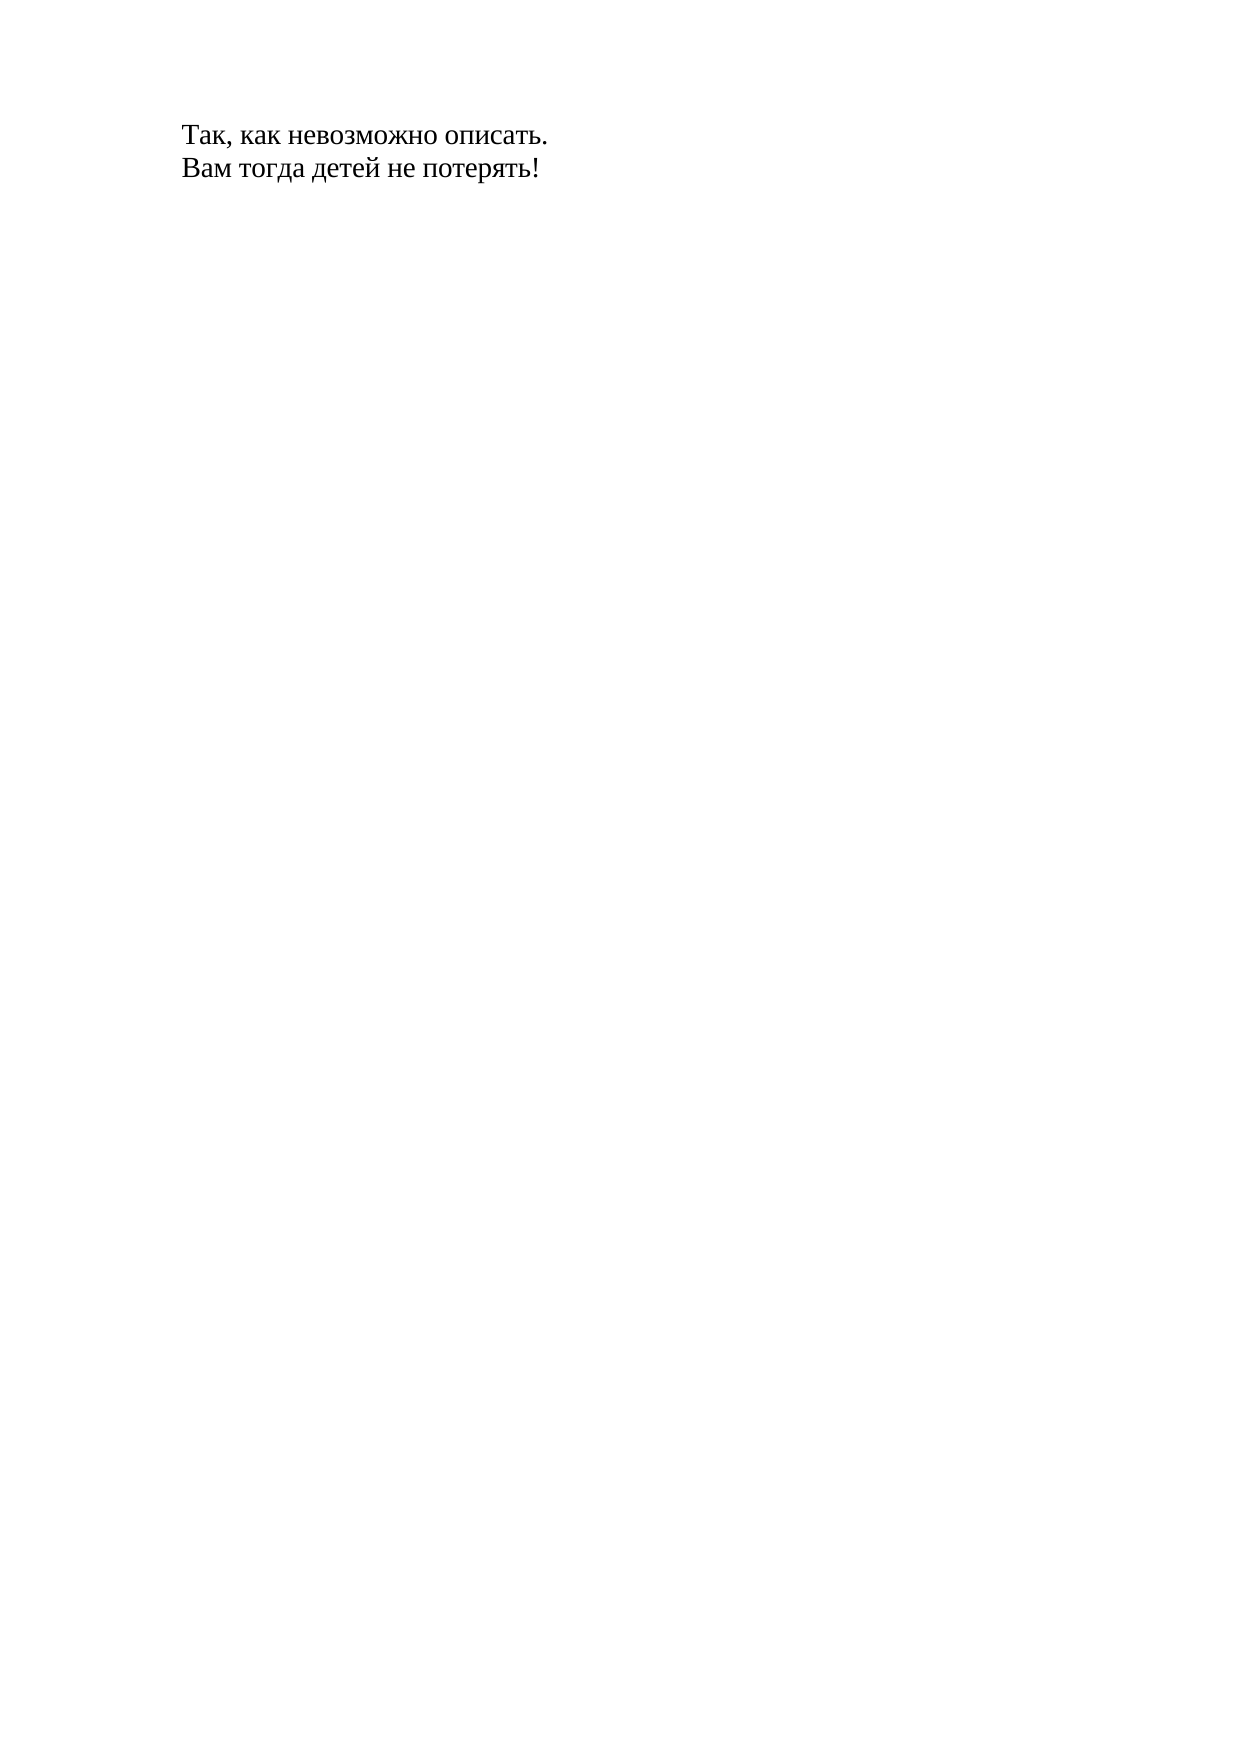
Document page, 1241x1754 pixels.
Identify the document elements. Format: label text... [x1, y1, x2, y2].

text Так, как невозможно описать. [181, 118, 1120, 151]
text Вам тогда детей не потерять! [181, 151, 1152, 184]
